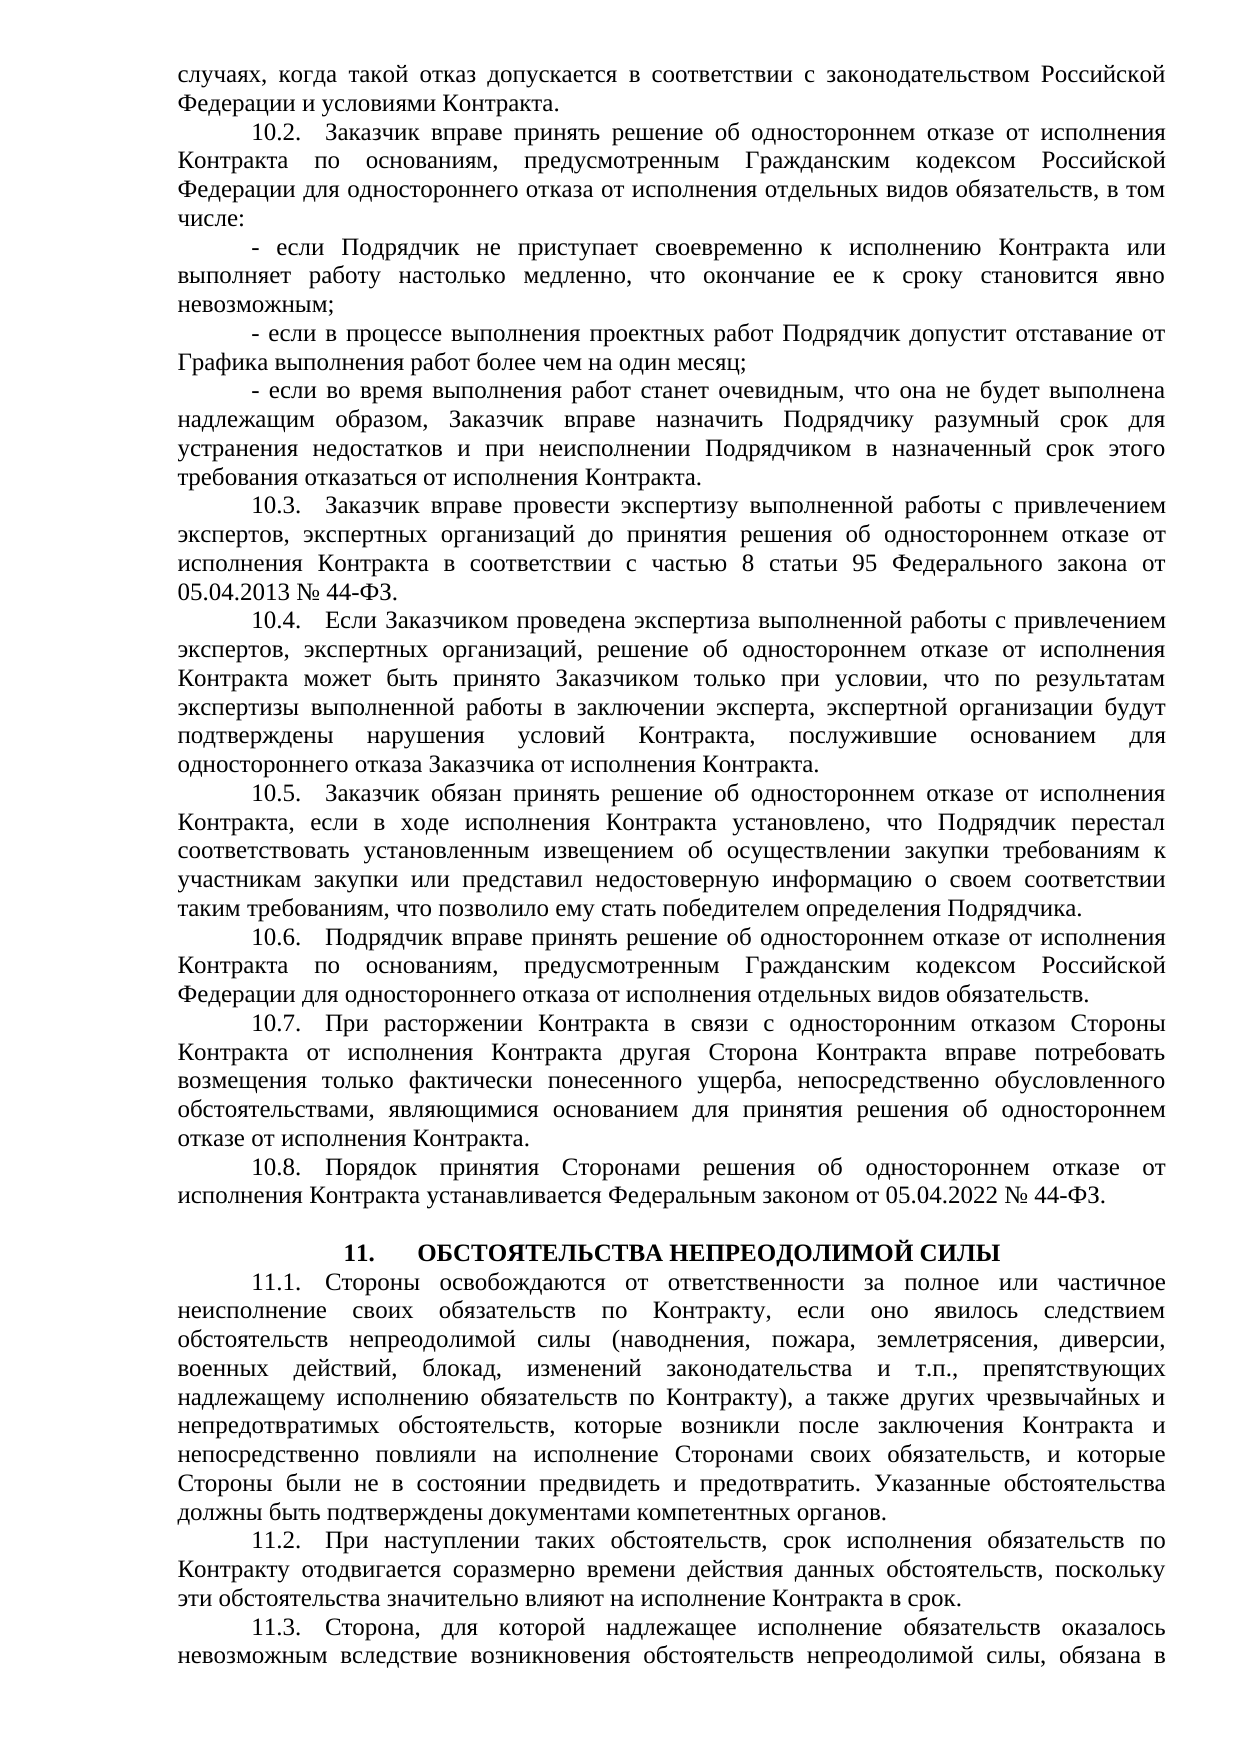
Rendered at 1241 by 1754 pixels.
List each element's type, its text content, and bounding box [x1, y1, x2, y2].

text - если во время выполнения работ станет очевидным, что она не будет выполнена надлежащим образом, Заказчик вправе назначить Подрядчику разумный срок для устранения недостатков и при неисполнении Подрядчиком в назначенный срок этого требования отказаться от исполнения Контракта. [177, 375, 1166, 490]
text - если в процессе выполнения проектных работ Подрядчик допустит отставание от Графика выполнения работ более чем на один месяц; [177, 318, 1166, 375]
list Заказчик вправе принять решение об одностороннем отказе от исполнения Контракта по основаниям, предусмотренным Гражданским кодексом Российской Федерации для одностороннего отказа от исполнения отдельных видов обязательств, в том числе: [177, 117, 1166, 232]
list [177, 59, 1166, 117]
list Заказчик вправе провести экспертизу выполненной работы с привлечением экспертов, экспертных организаций до принятия решения об одностороннем отказе от исполнения Контракта в соответствии с частью 8 статьи 95 Федерального закона от 05.04.2013 № 44-ФЗ. [177, 490, 1166, 605]
list ОБСТОЯТЕЛЬСТВА НЕПРЕОДОЛИМОЙ СИЛЫ [177, 1238, 1166, 1267]
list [177, 1612, 1166, 1669]
list Порядок принятия Сторонами решения об одностороннем отказе от исполнения Контракта устанавливается Федеральным законом от 05.04.2022 № 44-ФЗ. [177, 1152, 1166, 1209]
text - если Подрядчик не приступает своевременно к исполнению Контракта или выполняет работу настолько медленно, что окончание ее к сроку становится явно невозможным; [177, 232, 1166, 318]
list Если Заказчиком проведена экспертиза выполненной работы с привлечением экспертов, экспертных организаций, решение об одностороннем отказе от исполнения Контракта может быть принято Заказчиком только при условии, что по результатам экспертизы выполненной работы в заключении эксперта, экспертной организации будут подтверждены нарушения условий Контракта, послужившие основанием для одностороннего отказа Заказчика от исполнения Контракта. [177, 605, 1166, 778]
list Подрядчик вправе принять решение об одностороннем отказе от исполнения Контракта по основаниям, предусмотренным Гражданским кодексом Российской Федерации для одностороннего отказа от исполнения отдельных видов обязательств. [177, 922, 1166, 1008]
list Заказчик обязан принять решение об одностороннем отказе от исполнения Контракта, если в ходе исполнения Контракта установлено, что Подрядчик перестал соответствовать установленным извещением об осуществлении закупки требованиям к участникам закупки или представил недостоверную информацию о своем соответствии таким требованиям, что позволило ему стать победителем определения Подрядчика. [177, 778, 1166, 922]
list При наступлении таких обстоятельств, срок исполнения обязательств по Контракту отодвигается соразмерно времени действия данных обстоятельств, поскольку эти обстоятельства значительно влияют на исполнение Контракта в срок. [177, 1525, 1166, 1612]
list Стороны освобождаются от ответственности за полное или частичное неисполнение своих обязательств по Контракту, если оно явилось следствием обстоятельств непреодолимой силы (наводнения, пожара, землетрясения, диверсии, военных действий, блокад, изменений законодательства и т.п., препятствующих надлежащему исполнению обязательств по Контракту), а также других чрезвычайных и непредотвратимых обстоятельств, которые возникли после заключения Контракта и непосредственно повлияли на исполнение Сторонами своих обязательств, и которые Стороны были не в состоянии предвидеть и предотвратить. Указанные обстоятельства должны быть подтверждены документами компетентных органов. [177, 1267, 1166, 1525]
list При расторжении Контракта в связи с односторонним отказом Стороны Контракта от исполнения Контракта другая Сторона Контракта вправе потребовать возмещения только фактически понесенного ущерба, непосредственно обусловленного обстоятельствами, являющимися основанием для принятия решения об одностороннем отказе от исполнения Контракта. [177, 1008, 1166, 1152]
